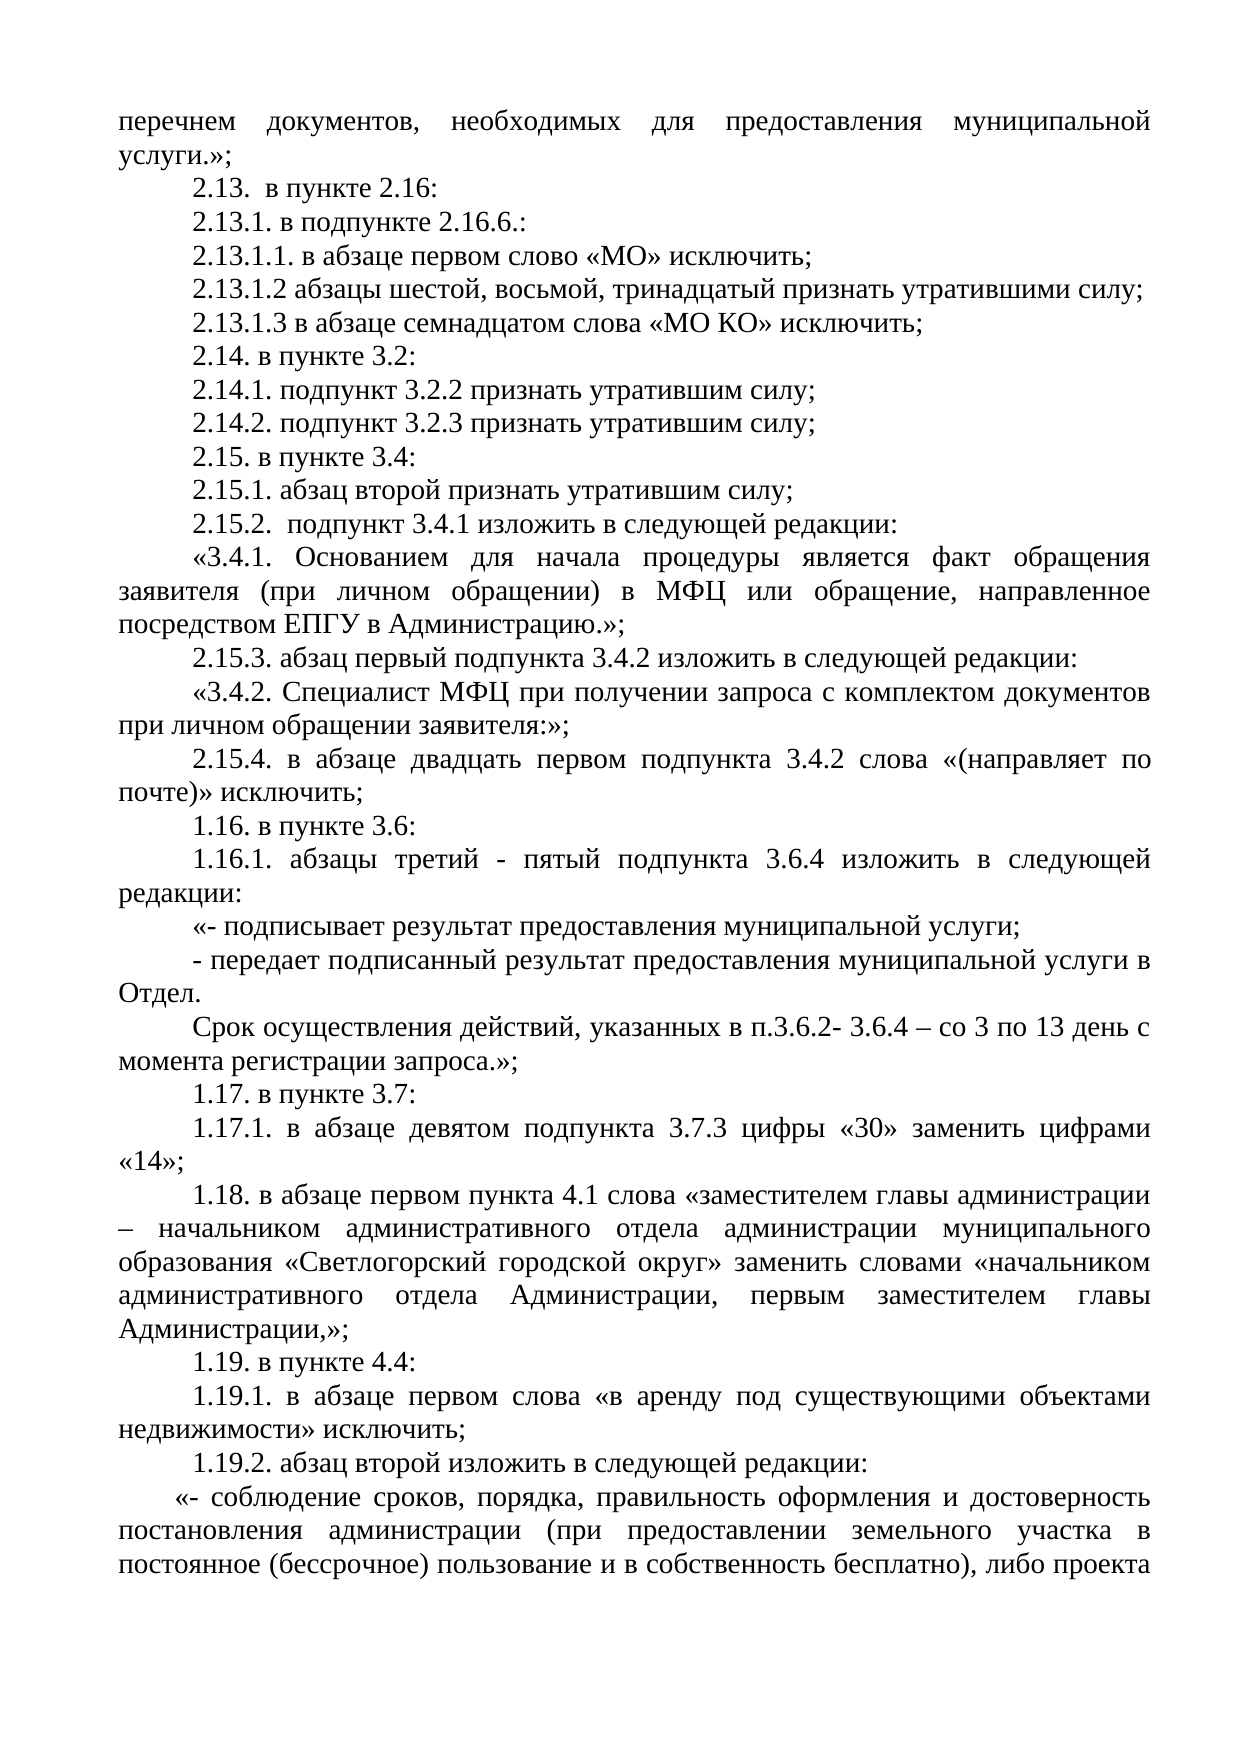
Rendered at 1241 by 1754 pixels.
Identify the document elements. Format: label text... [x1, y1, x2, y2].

text 2.13.1.3 в абзаце семнадцатом слова «МО КО» исключить; [192, 305, 1152, 338]
text 1.19.2. абзац второй изложить в следующей редакции: [118, 1445, 1152, 1479]
text - передает подписанный результат предоставления муниципальной услуги в Отдел. [118, 942, 1152, 1009]
text 2.14.2. подпункт 3.2.3 признать утратившим силу; [192, 405, 1152, 439]
text 2.14.1. подпункт 3.2.2 признать утратившим силу; [192, 372, 1152, 405]
text 2.13.1.2 абзацы шестой, восьмой, тринадцатый признать утратившими силу; [192, 271, 1152, 305]
text 2.13. в пункте 2.16: [118, 171, 1152, 204]
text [118, 1479, 1152, 1579]
text 2.15.4. в абзаце двадцать первом подпункта 3.4.2 слова «(направляет по почте)» исключить; [118, 741, 1152, 808]
text Срок осуществления действий, указанных в п.3.6.2- 3.6.4 – со 3 по 13 день с момента регистрации запроса.»; [118, 1009, 1152, 1076]
text 1.19.1. в абзаце первом слова «в аренду под существующими объектами недвижимости» исключить; [118, 1378, 1152, 1445]
text 1.17.1. в абзаце девятом подпункта 3.7.3 цифры «30» заменить цифрами «14»; [118, 1110, 1152, 1177]
text 2.14. в пункте 3.2: [192, 338, 1152, 372]
text 2.15.1. абзац второй признать утратившим силу; [192, 472, 1152, 506]
text 2.15.2. подпункт 3.4.1 изложить в следующей редакции: [118, 506, 1152, 539]
text «- подписывает результат предоставления муниципальной услуги; [118, 908, 1152, 942]
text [118, 103, 1152, 171]
text 1.19. в пункте 4.4: [118, 1344, 1152, 1378]
text 1.16. в пункте 3.6: [118, 808, 1152, 841]
text «3.4.1. Основанием для начала процедуры является факт обращения заявителя (при личном обращении) в МФЦ или обращение, направленное посредством ЕПГУ в Администрацию.»; [118, 539, 1152, 640]
text 2.13.1. в подпункте 2.16.6.: [192, 204, 1152, 238]
text 2.13.1.1. в абзаце первом слово «МО» исключить; [192, 238, 1152, 271]
text 2.15. в пункте 3.4: [192, 439, 1152, 472]
text 1.17. в пункте 3.7: [118, 1076, 1152, 1110]
text 1.16.1. абзацы третий - пятый подпункта 3.6.4 изложить в следующей редакции: [118, 841, 1152, 908]
text 1.18. в абзаце первом пункта 4.1 слова «заместителем главы администрации – начальником административного отдела администрации муниципального образования «Светлогорский городской округ» заменить словами «начальником административного отдела Администрации, первым заместителем главы Администрации,»; [118, 1177, 1152, 1344]
text «3.4.2. Специалист МФЦ при получении запроса с комплектом документов при личном обращении заявителя:»; [118, 674, 1152, 741]
text 2.15.3. абзац первый подпункта 3.4.2 изложить в следующей редакции: [118, 640, 1152, 674]
